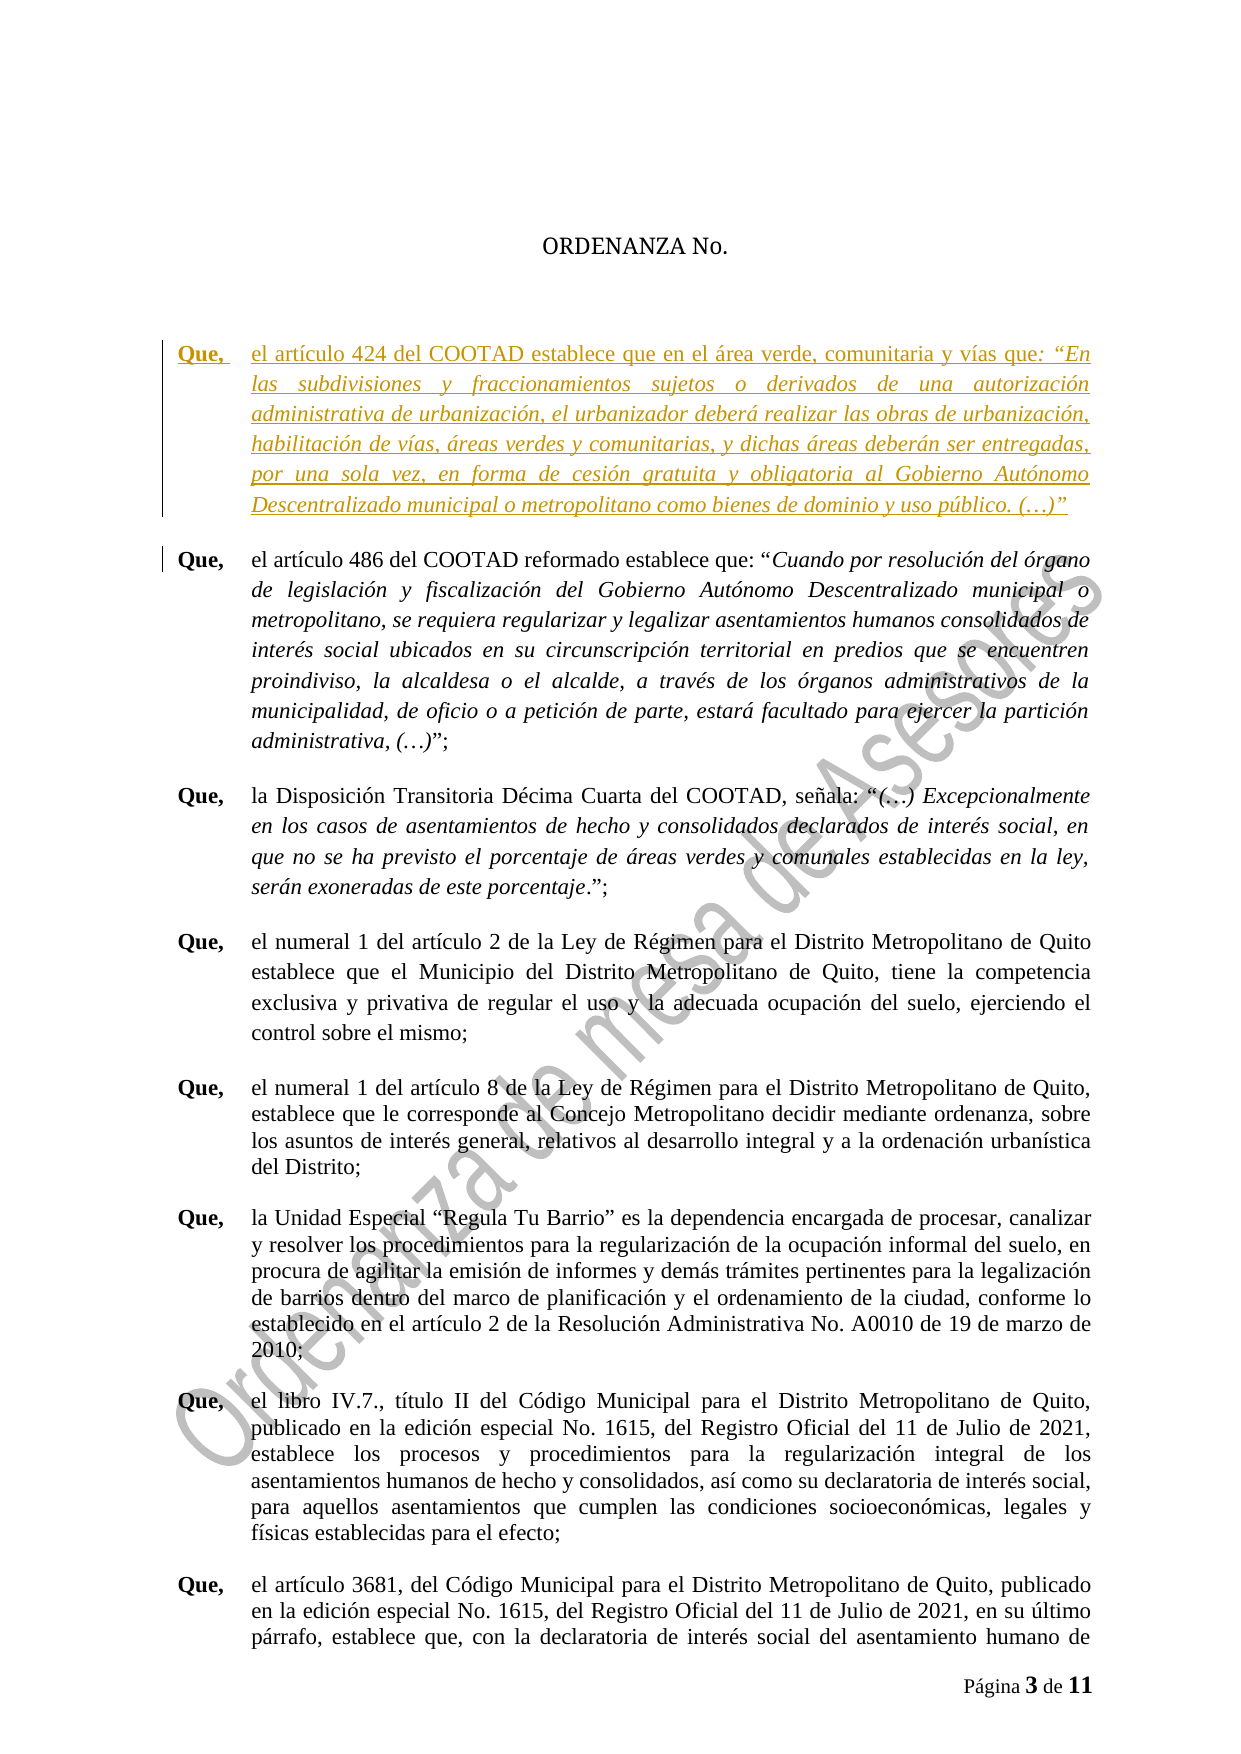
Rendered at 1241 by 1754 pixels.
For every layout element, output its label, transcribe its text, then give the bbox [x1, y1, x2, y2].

text Que, el numeral 1 del artículo 2 de la Ley de Régimen para el Distrito Metropolitano de Quito establece que el Municipio del Distrito Metropolitano de Quito, tiene la competencia exclusiva y privativa de regular el uso y la adecuada ocupación del suelo, ejerciendo el control sobre el mismo; [177, 928, 1093, 1045]
text Que, la Unidad Especial “Regula Tu Barrio” es la dependencia encargada de procesar, canalizar y resolver los procedimientos para la regularización de la ocupación informal del suelo, en procura de agilitar la emisión de informes y demás trámites pertinentes para la legalización de barrios dentro del marco de planificación y el ordenamiento de la ciudad, conforme lo establecido en el artículo 2 de la Resolución Administrativa No. A0010 de 19 de marzo de 2010; [177, 1204, 1093, 1363]
text Que, el artículo 486 del COOTAD reformado establece que: “Cuando por resolución del órgano de legislación y fiscalización del Gobierno Autónomo Descentralizado municipal o metropolitano, se requiera regularizar y legalizar asentamientos humanos consolidados de interés social ubicados en su circunscripción territorial en predios que se encuentren proindiviso, la alcaldesa o el alcalde, a través de los órganos administrativos de la municipalidad, de oficio o a petición de parte, estará facultado para ejercer la partición administrativa, (…)”; [177, 546, 1093, 753]
text Que, la Disposición Transitoria Décima Cuarta del COOTAD, señala: “(…) Excepcionalmente en los casos de asentamientos de hecho y consolidados declarados de interés social, en que no se ha previsto el porcentaje de áreas verdes y comunales establecidas en la ley, serán exoneradas de este porcentaje.”; [177, 782, 1093, 899]
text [177, 1571, 1093, 1650]
text Que, el libro IV.7., título II del Código Municipal para el Distrito Metropolitano de Quito, publicado en la edición especial No. 1615, del Registro Oficial del 11 de Julio de 2021, establece los procesos y procedimientos para la regularización integral de los asentamientos humanos de hecho y consolidados, así como su declaratoria de interés social, para aquellos asentamientos que cumplen las condiciones socioeconómicas, legales y físicas establecidas para el efecto; [177, 1388, 1093, 1546]
text Que, el numeral 1 del artículo 8 de la Ley de Régimen para el Distrito Metropolitano de Quito, establece que le corresponde al Concejo Metropolitano decidir mediante ordenanza, sobre los asuntos de interés general, relativos al desarrollo integral y a la ordenación urbanística del Distrito; [177, 1074, 1093, 1179]
